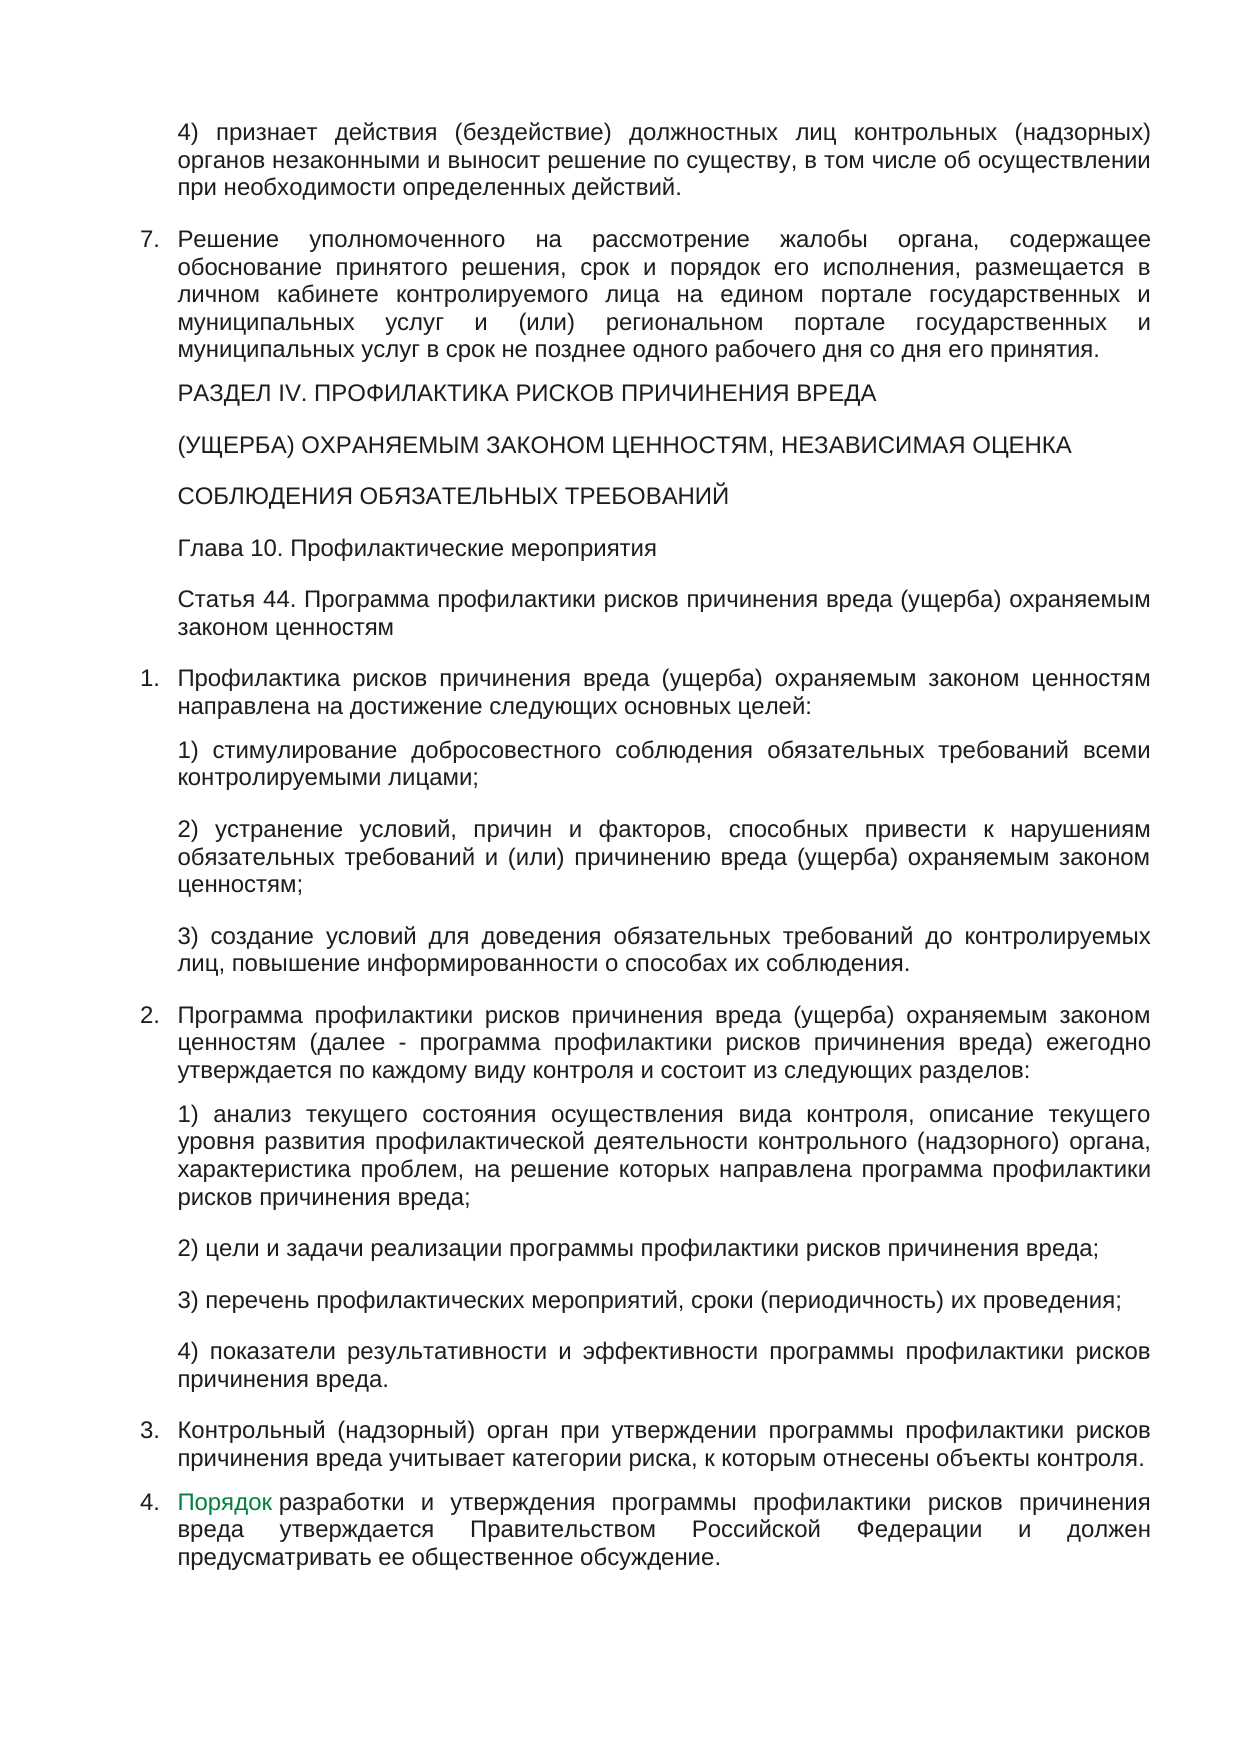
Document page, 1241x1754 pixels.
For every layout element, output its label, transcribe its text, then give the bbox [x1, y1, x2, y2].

list Порядок разработки и утверждения программы профилактики рисков причинения вреда утверждается Правительством Российской Федерации и должен предусматривать ее общественное обсуждение. [140, 1487, 1152, 1570]
text 1) стимулирование добросовестного соблюдения обязательных требований всеми контролируемыми лицами; [177, 736, 1152, 791]
text РАЗДЕЛ IV. ПРОФИЛАКТИКА РИСКОВ ПРИЧИНЕНИЯ ВРЕДА [177, 379, 1152, 407]
list Профилактика рисков причинения вреда (ущерба) охраняемым законом ценностям направлена на достижение следующих основных целей: [140, 664, 1152, 719]
text Глава 10. Профилактические мероприятия [177, 534, 1152, 561]
text Статья 44. Программа профилактики рисков причинения вреда (ущерба) охраняемым законом ценностям [177, 585, 1152, 640]
text 1) анализ текущего состояния осуществления вида контроля, описание текущего уровня развития профилактической деятельности контрольного (надзорного) органа, характеристика проблем, на решение которых направлена программа профилактики рисков причинения вреда; [177, 1099, 1152, 1210]
text 2) цели и задачи реализации программы профилактики рисков причинения вреда; [177, 1234, 1152, 1262]
text 4) признает действия (бездействие) должностных лиц контрольных (надзорных) органов незаконными и выносит решение по существу, в том числе об осуществлении при необходимости определенных действий. [177, 118, 1152, 201]
text 3) перечень профилактических мероприятий, сроки (периодичность) их проведения; [177, 1286, 1152, 1313]
list Контрольный (надзорный) орган при утверждении программы профилактики рисков причинения вреда учитывает категории риска, к которым отнесены объекты контроля. [140, 1416, 1152, 1471]
list Программа профилактики рисков причинения вреда (ущерба) охраняемым законом ценностям (далее - программа профилактики рисков причинения вреда) ежегодно утверждается по каждому виду контроля и состоит из следующих разделов: [140, 1001, 1152, 1083]
text 2) устранение условий, причин и факторов, способных привести к нарушениям обязательных требований и (или) причинению вреда (ущерба) охраняемым законом ценностям; [177, 815, 1152, 898]
text 4) показатели результативности и эффективности программы профилактики рисков причинения вреда. [177, 1337, 1152, 1392]
text (УЩЕРБА) ОХРАНЯЕМЫМ ЗАКОНОМ ЦЕННОСТЯМ, НЕЗАВИСИМАЯ ОЦЕНКА [177, 431, 1152, 458]
list Решение уполномоченного на рассмотрение жалобы органа, содержащее обоснование принятого решения, срок и порядок его исполнения, размещается в личном кабинете контролируемого лица на едином портале государственных и муниципальных услуг и (или) региональном портале государственных и муниципальных услуг в срок не позднее одного рабочего дня со дня его принятия. [140, 225, 1152, 363]
text 3) создание условий для доведения обязательных требований до контролируемых лиц, повышение информированности о способах их соблюдения. [177, 922, 1152, 977]
text СОБЛЮДЕНИЯ ОБЯЗАТЕЛЬНЫХ ТРЕБОВАНИЙ [177, 482, 1152, 510]
